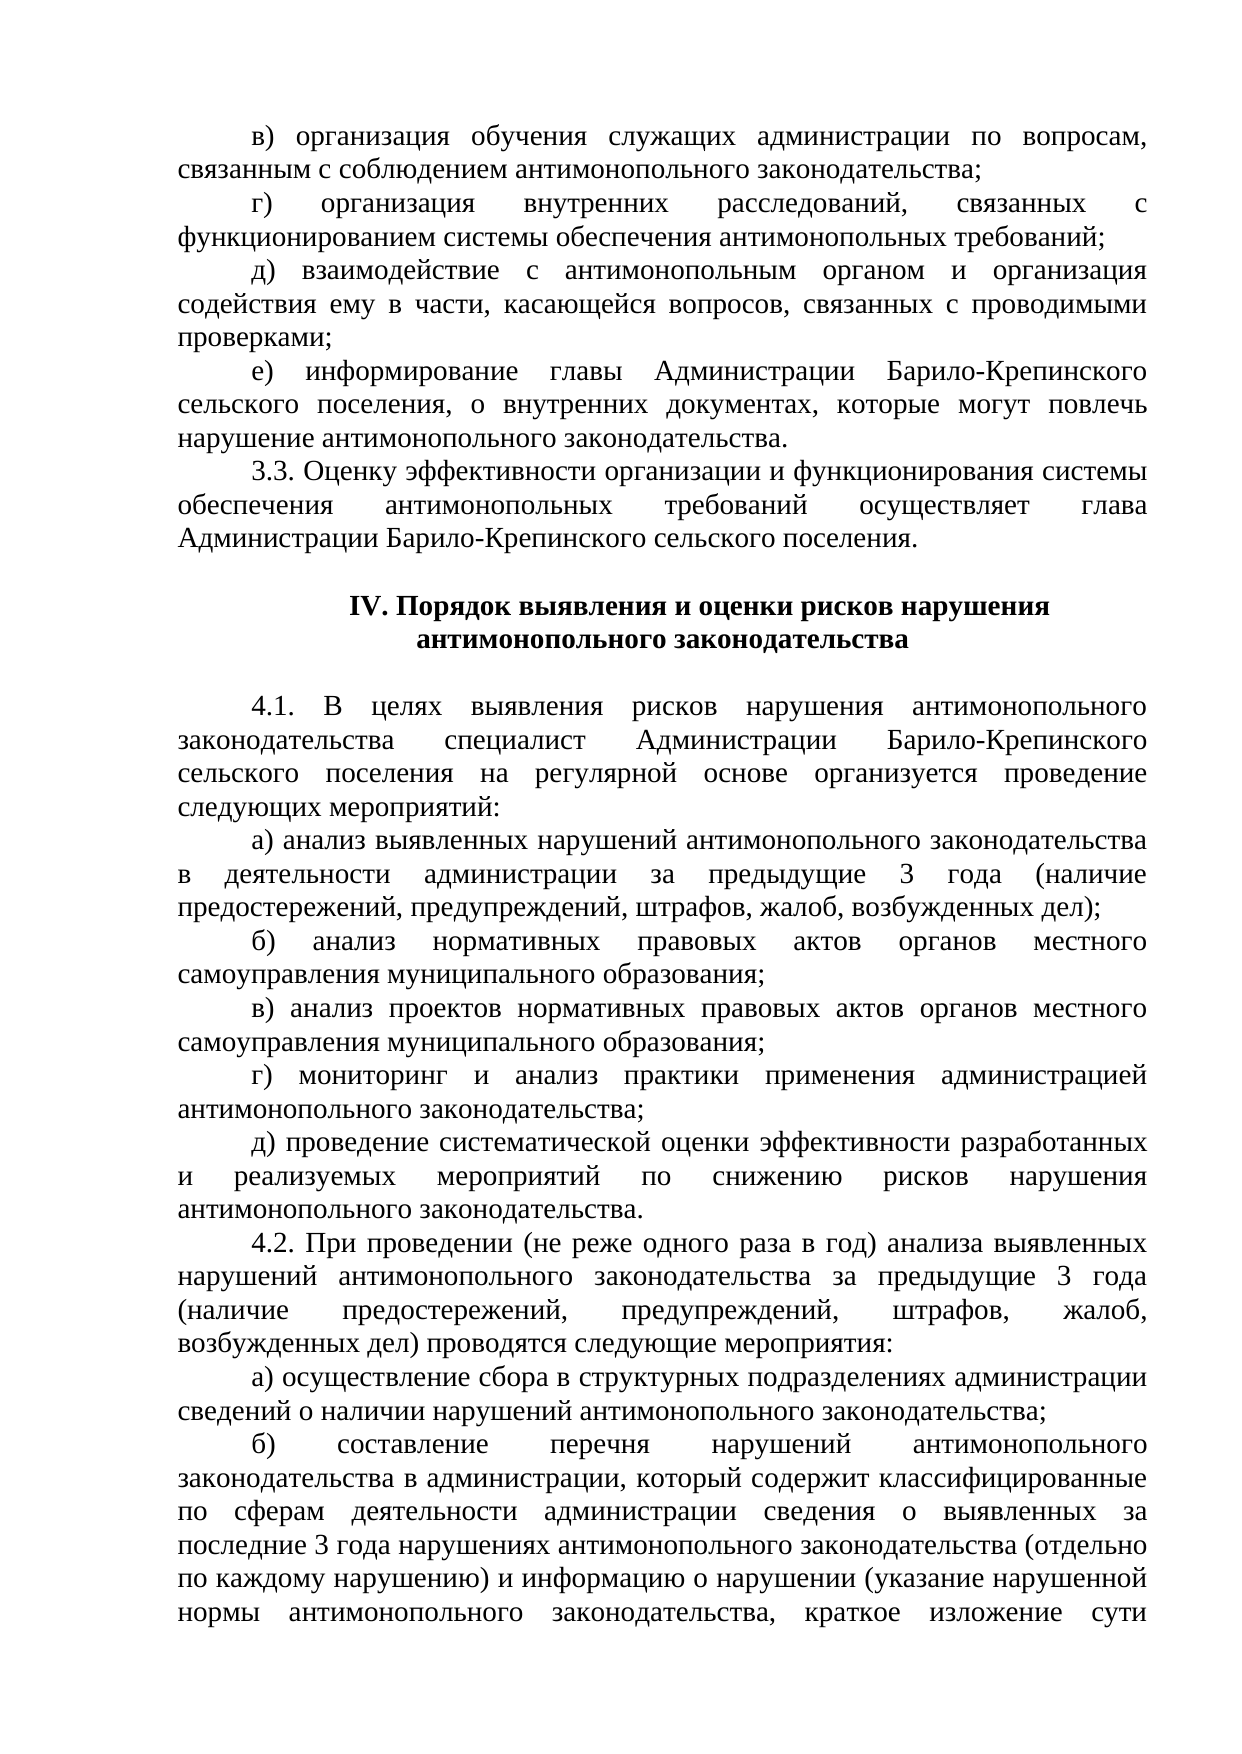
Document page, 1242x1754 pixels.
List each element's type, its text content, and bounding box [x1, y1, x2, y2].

text IV. Порядок выявления и оценки рисков нарушения антимонопольного законодательства [177, 588, 1148, 655]
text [177, 1426, 1148, 1627]
text д) взаимодействие с антимонопольным органом и организация содействия ему в части, касающейся вопросов, связанных с проводимыми проверками; [177, 252, 1148, 353]
text б) анализ нормативных правовых актов органов местного самоуправления муниципального образования; [177, 923, 1148, 990]
text г) организация внутренних расследований, связанных с функционированием системы обеспечения антимонопольных требований; [177, 185, 1148, 252]
text г) мониторинг и анализ практики применения администрацией антимонопольного законодательства; [177, 1057, 1148, 1124]
text а) анализ выявленных нарушений антимонопольного законодательства в деятельности администрации за предыдущие 3 года (наличие предостережений, предупреждений, штрафов, жалоб, возбужденных дел); [177, 822, 1148, 923]
text 4.1. В целях выявления рисков нарушения антимонопольного законодательства специалист Администрации Барило-Крепинского сельского поселения на регулярной основе организуется проведение следующих мероприятий: [177, 688, 1148, 822]
text а) осуществление сбора в структурных подразделениях администрации сведений о наличии нарушений антимонопольного законодательства; [177, 1359, 1148, 1426]
text е) информирование главы Администрации Барило-Крепинского сельского поселения, о внутренних документах, которые могут повлечь нарушение антимонопольного законодательства. [177, 353, 1148, 453]
text 3.3. Оценку эффективности организации и функционирования системы обеспечения антимонопольных требований осуществляет глава Администрации Барило-Крепинского сельского поселения. [177, 453, 1148, 554]
text 4.2. При проведении (не реже одного раза в год) анализа выявленных нарушений антимонопольного законодательства за предыдущие 3 года (наличие предостережений, предупреждений, штрафов, жалоб, возбужденных дел) проводятся следующие мероприятия: [177, 1225, 1148, 1359]
text в) анализ проектов нормативных правовых актов органов местного самоуправления муниципального образования; [177, 990, 1148, 1057]
text в) организация обучения служащих администрации по вопросам, связанным с соблюдением антимонопольного законодательства; [177, 118, 1148, 185]
text д) проведение систематической оценки эффективности разработанных и реализуемых мероприятий по снижению рисков нарушения антимонопольного законодательства. [177, 1124, 1148, 1225]
